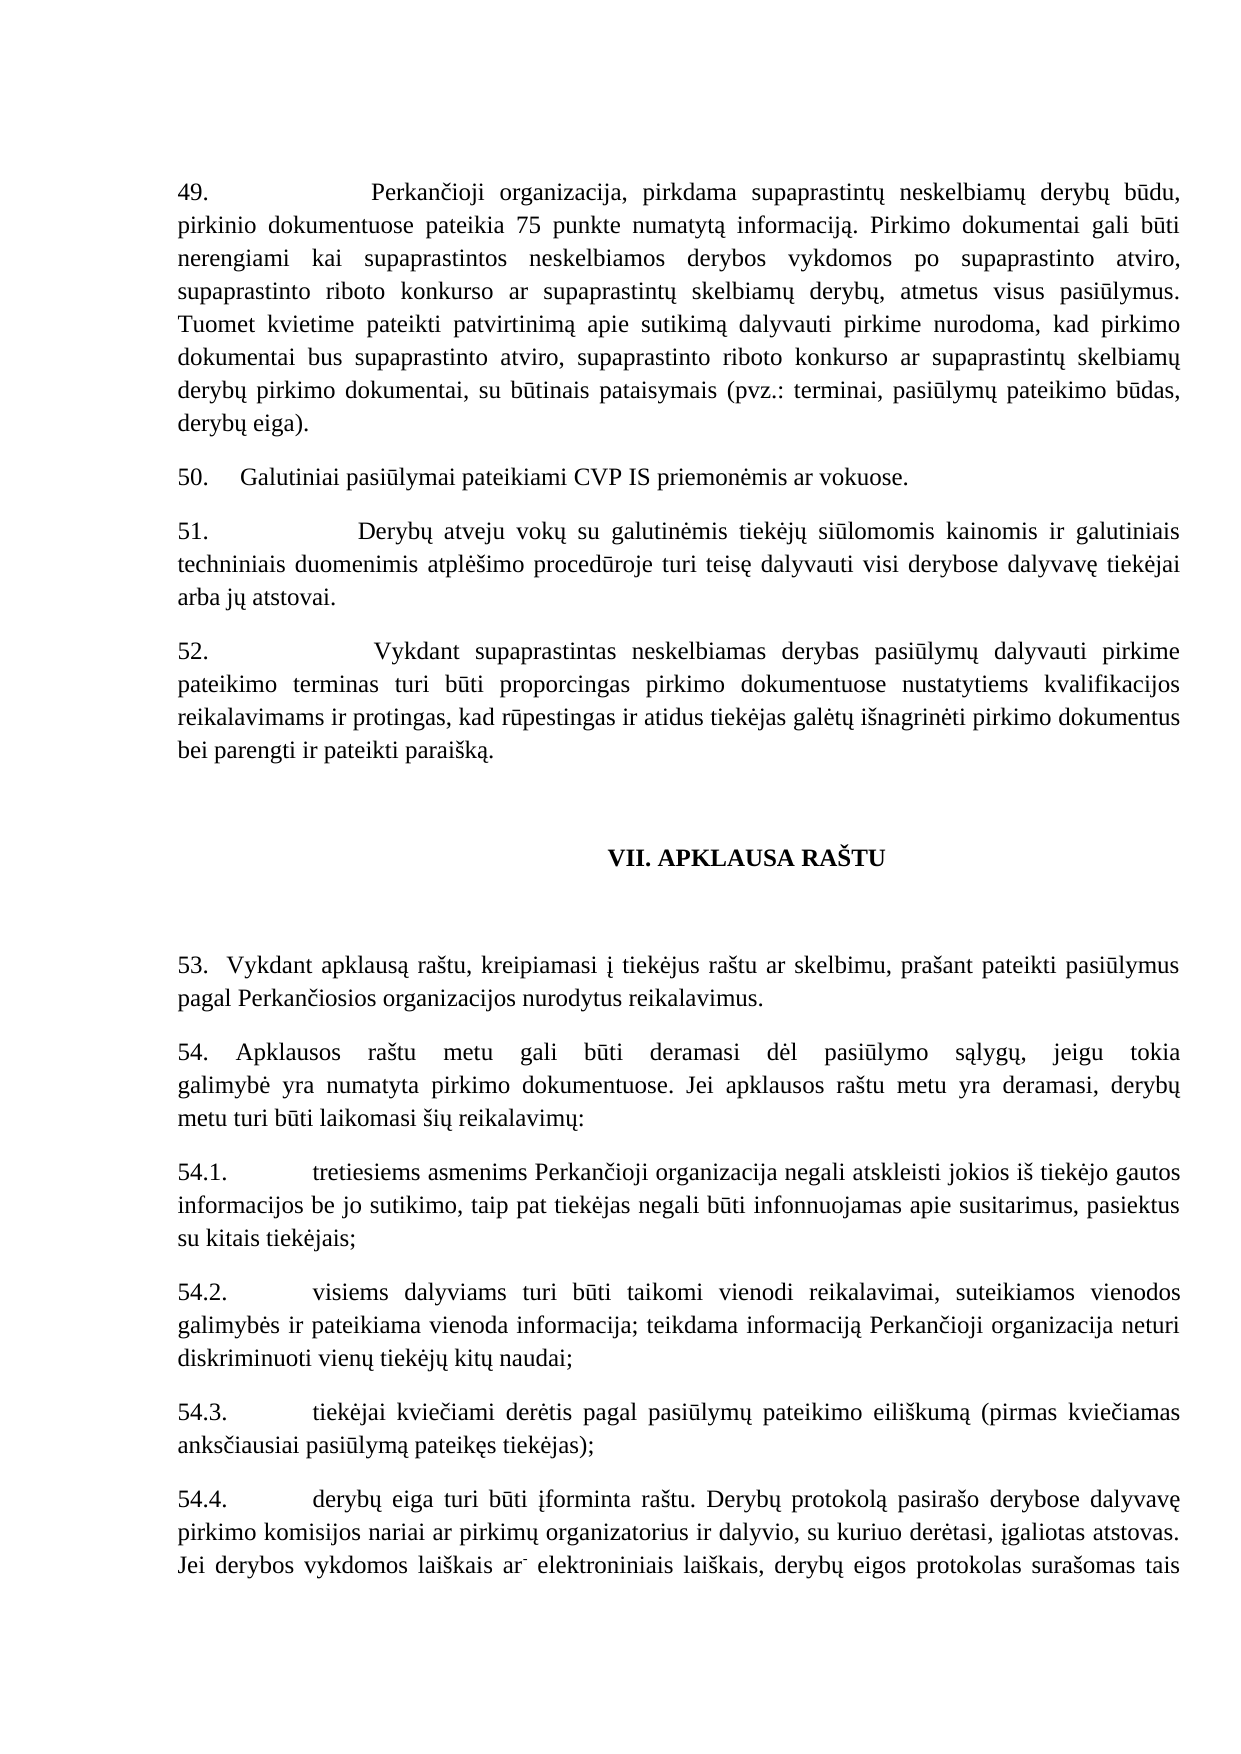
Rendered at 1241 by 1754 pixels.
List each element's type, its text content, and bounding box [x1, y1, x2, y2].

text VII. APKLAUSA RAŠTU [177, 843, 1181, 871]
list tiekėjai kviečiami derėtis pagal pasiūlymų pateikimo eiliškumą (pirmas kviečiamas anksčiausiai pasiūlymą pateikęs tiekėjas); [177, 1397, 1181, 1459]
list Derybų atveju vokų su galutinėmis tiekėjų siūlomomis kainomis ir galutiniais techniniais duomenimis atplėšimo procedūroje turi teisę dalyvauti visi derybose dalyvavę tiekėjai arba jų atstovai. [177, 516, 1181, 611]
list tretiesiems asmenims Perkančioji organizacija negali atskleisti jokios iš tiekėjo gautos informacijos be jo sutikimo, taip pat tiekėjas negali būti infonnuojamas apie susitarimus, pasiektus su kitais tiekėjais; [177, 1157, 1181, 1252]
list Perkančioji organizacija, pirkdama supaprastintų neskelbiamų derybų būdu, pirkinio dokumentuose pateikia 75 punkte numatytą informaciją. Pirkimo dokumentai gali būti nerengiami kai supaprastintos neskelbiamos derybos vykdomos po supaprastinto atviro, supaprastinto riboto konkurso ar supaprastintų skelbiamų derybų, atmetus visus pasiūlymus. Tuomet kvietime pateikti patvirtinimą apie sutikimą dalyvauti pirkime nurodoma, kad pirkimo dokumentai bus supaprastinto atviro, supaprastinto riboto konkurso ar supaprastintų skelbiamų derybų pirkimo dokumentai, su būtinais pataisymais (pvz.: terminai, pasiūlymų pateikimo būdas, derybų eiga). [177, 177, 1181, 437]
text 50. Galutiniai pasiūlymai pateikiami CVP IS priemonėmis ar vokuose. [177, 462, 1181, 491]
list Vykdant supaprastintas neskelbiamas derybas pasiūlymų dalyvauti pirkime pateikimo terminas turi būti proporcingas pirkimo dokumentuose nustatytiems kvalifikacijos reikalavimams ir protingas, kad rūpestingas ir atidus tiekėjas galėtų išnagrinėti pirkimo dokumentus bei parengti ir pateikti paraišką. [177, 636, 1181, 764]
list visiems dalyviams turi būti taikomi vienodi reikalavimai, suteikiamos vienodos galimybės ir pateikiama vienoda informacija; teikdama informaciją Perkančioji organizacija neturi diskriminuoti vienų tiekėjų kitų naudai; [177, 1277, 1181, 1372]
text 54. Apklausos raštu metu gali būti deramasi dėl pasiūlymo sąlygų, jeigu tokia galimybė yra numatyta pirkimo dokumentuose. Jei apklausos raštu metu yra deramasi, derybų metu turi būti laikomasi šių reikalavimų: [177, 1037, 1181, 1132]
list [177, 1484, 1181, 1579]
text 53. Vykdant apklausą raštu, kreipiamasi į tiekėjus raštu ar skelbimu, prašant pateikti pasiūlymus pagal Perkančiosios organizacijos nurodytus reikalavimus. [177, 950, 1181, 1012]
